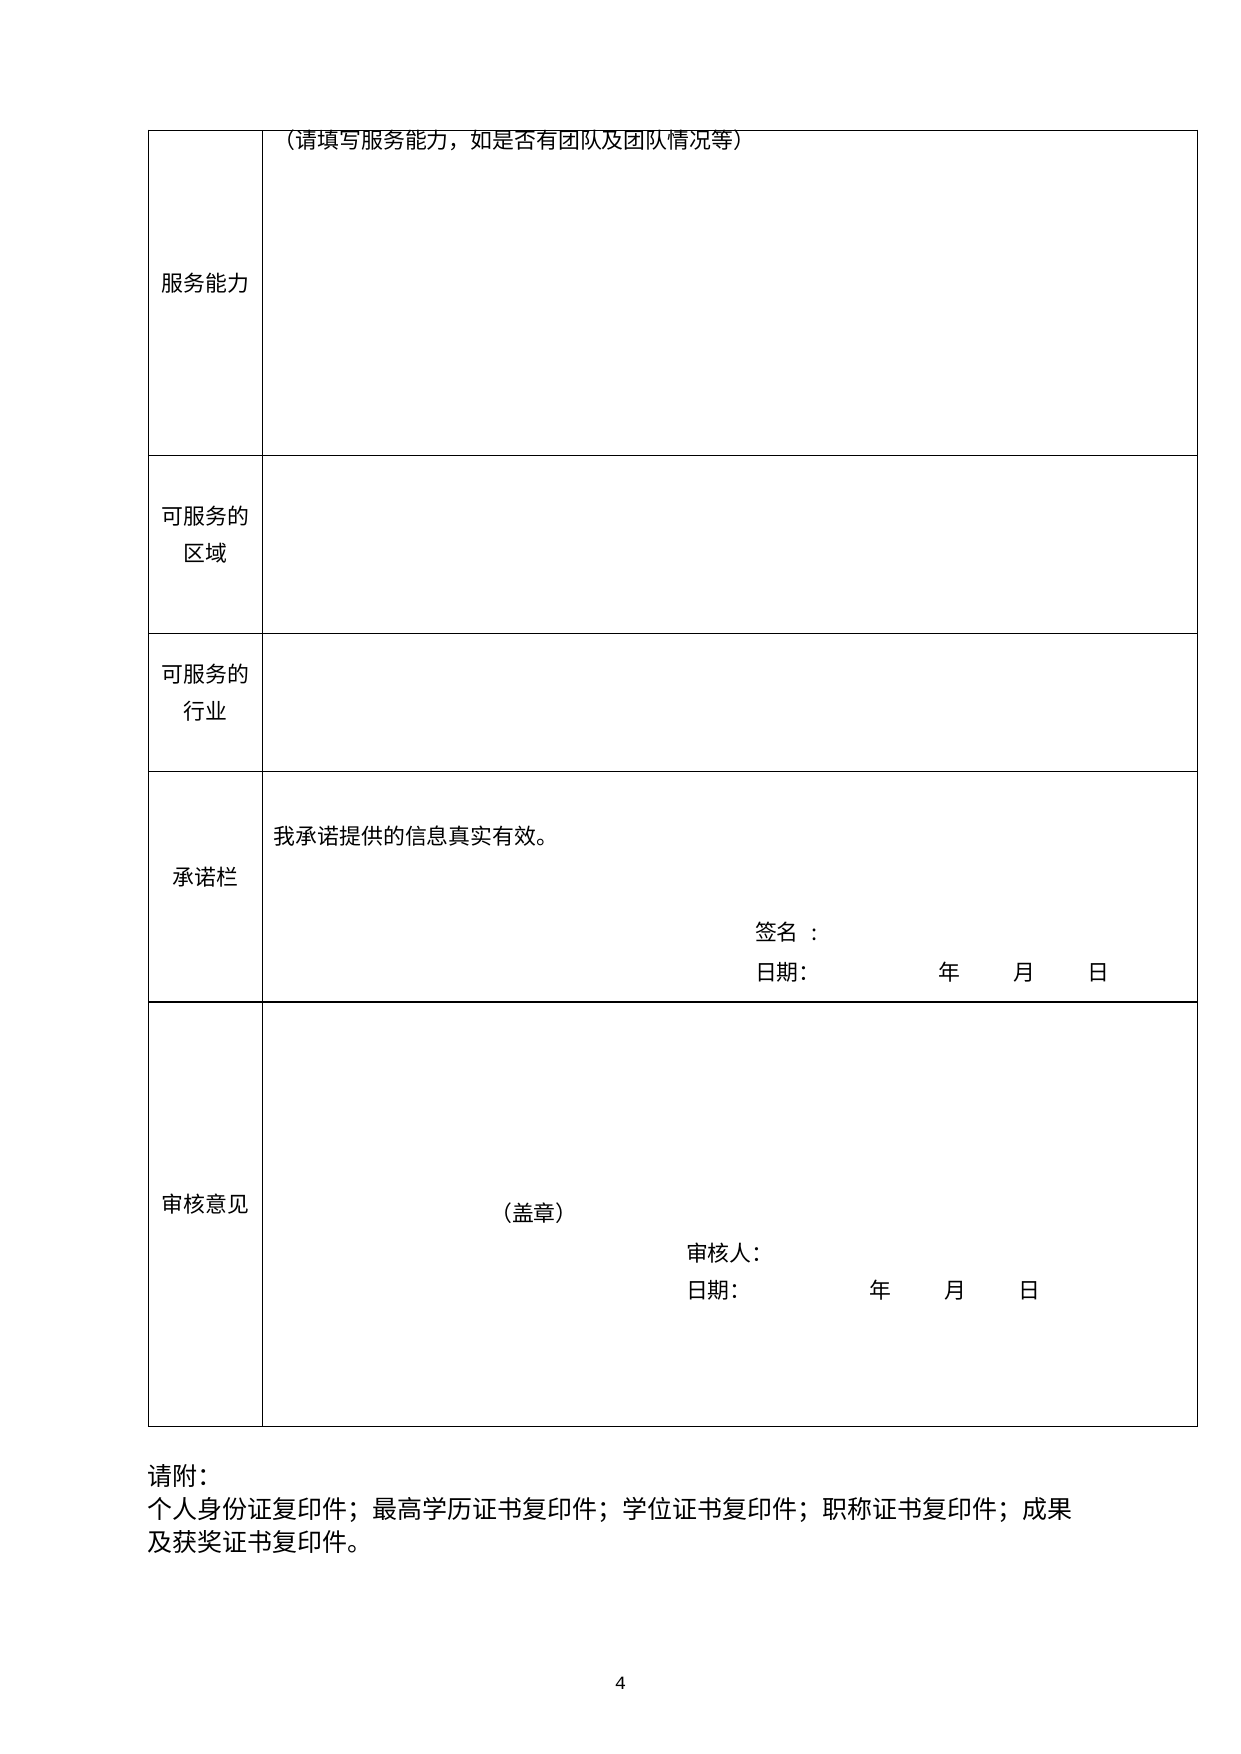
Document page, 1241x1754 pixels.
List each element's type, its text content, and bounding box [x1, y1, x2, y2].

table_cell 承诺栏 [149, 772, 262, 1001]
table_cell 可服务的区域 [149, 456, 262, 633]
table_cell （请填写服务能力，如是否有团队及团队情况等） [263, 131, 1197, 455]
table_cell 服务能力 [149, 131, 262, 455]
table_cell （盖章） 审核人： 日期： 年 月 日 [263, 1003, 1197, 1426]
table_cell [263, 634, 1197, 771]
table_cell 可服务的行业 [149, 634, 262, 771]
table_cell [263, 456, 1197, 633]
table_cell 审核意见 [149, 1003, 262, 1426]
table_cell 我承诺提供的信息真实有效。 签名 : 日期： 年 月 日 [263, 772, 1197, 1001]
text 个人身份证复印件；最高学历证书复印件；学位证书复印件；职称证书复印件；成果及获奖证书复印件。 [148, 1496, 1092, 1561]
text 请附： [148, 1462, 1092, 1495]
